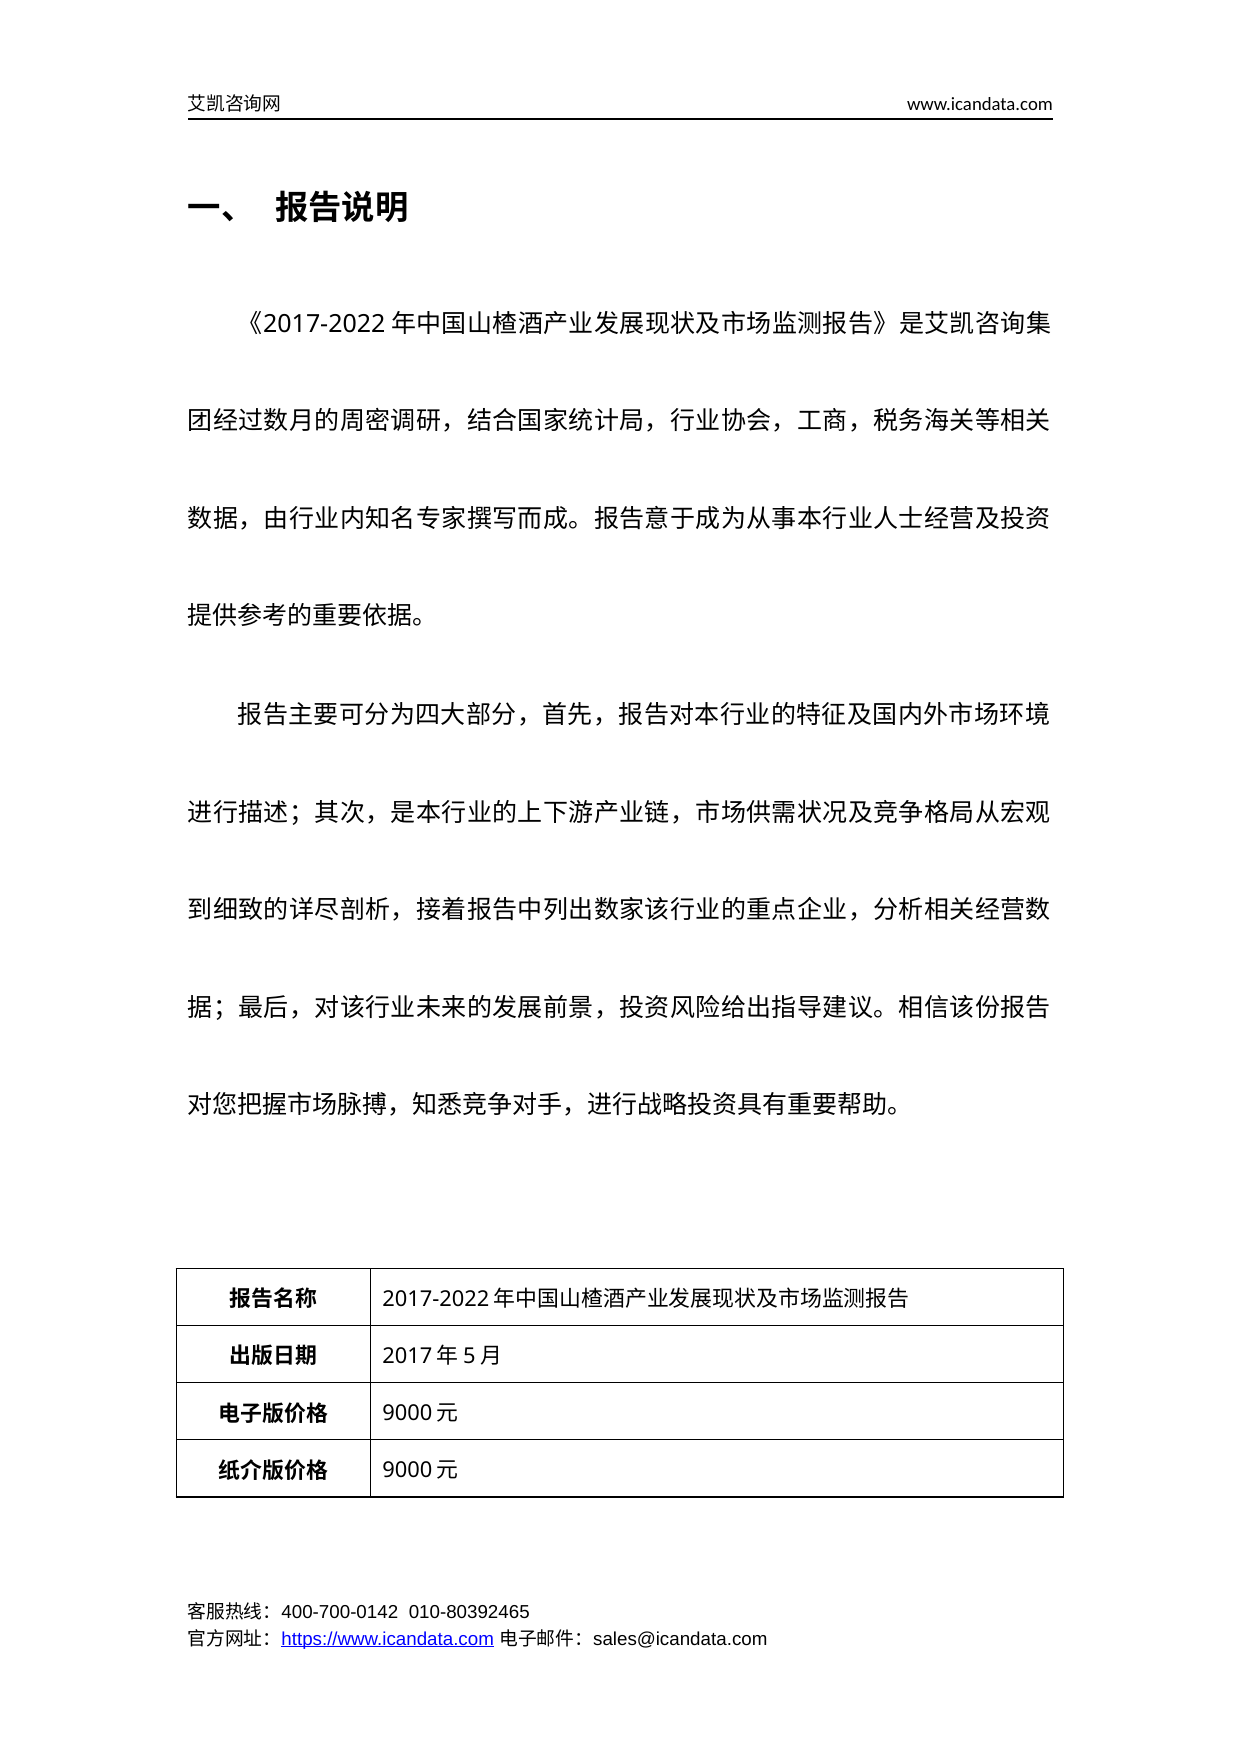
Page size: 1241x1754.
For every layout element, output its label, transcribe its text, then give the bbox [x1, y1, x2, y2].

subtitle 报告说明 [187, 172, 1053, 237]
table_header 报告名称 [177, 1269, 370, 1325]
table_cell 纸介版价格 [177, 1440, 370, 1496]
text 《2017-2022年中国山楂酒产业发展现状及市场监测报告》是艾凯咨询集团经过数月的周密调研，结合国家统计局，行业协会，工商，税务海关等相关数据，由行业内知名专家撰写而成。报告意于成为从事本行业人士经营及投资提供参考的重要依据。 [187, 289, 1053, 646]
table_header 2017-2022年中国山楂酒产业发展现状及市场监测报告 [371, 1269, 1063, 1325]
table_cell 出版日期 [177, 1326, 370, 1382]
table_cell 电子版价格 [177, 1383, 370, 1439]
table_cell 9000元 [371, 1383, 1063, 1439]
table_cell 2017年5月 [371, 1326, 1063, 1382]
table_cell 9000元 [371, 1440, 1063, 1496]
text 报告主要可分为四大部分，首先，报告对本行业的特征及国内外市场环境进行描述；其次，是本行业的上下游产业链，市场供需状况及竞争格局从宏观到细致的详尽剖析，接着报告中列出数家该行业的重点企业，分析相关经营数据；最后，对该行业未来的发展前景，投资风险给出指导建议。相信该份报告对您把握市场脉搏，知悉竞争对手，进行战略投资具有重要帮助。 [187, 681, 1053, 1136]
